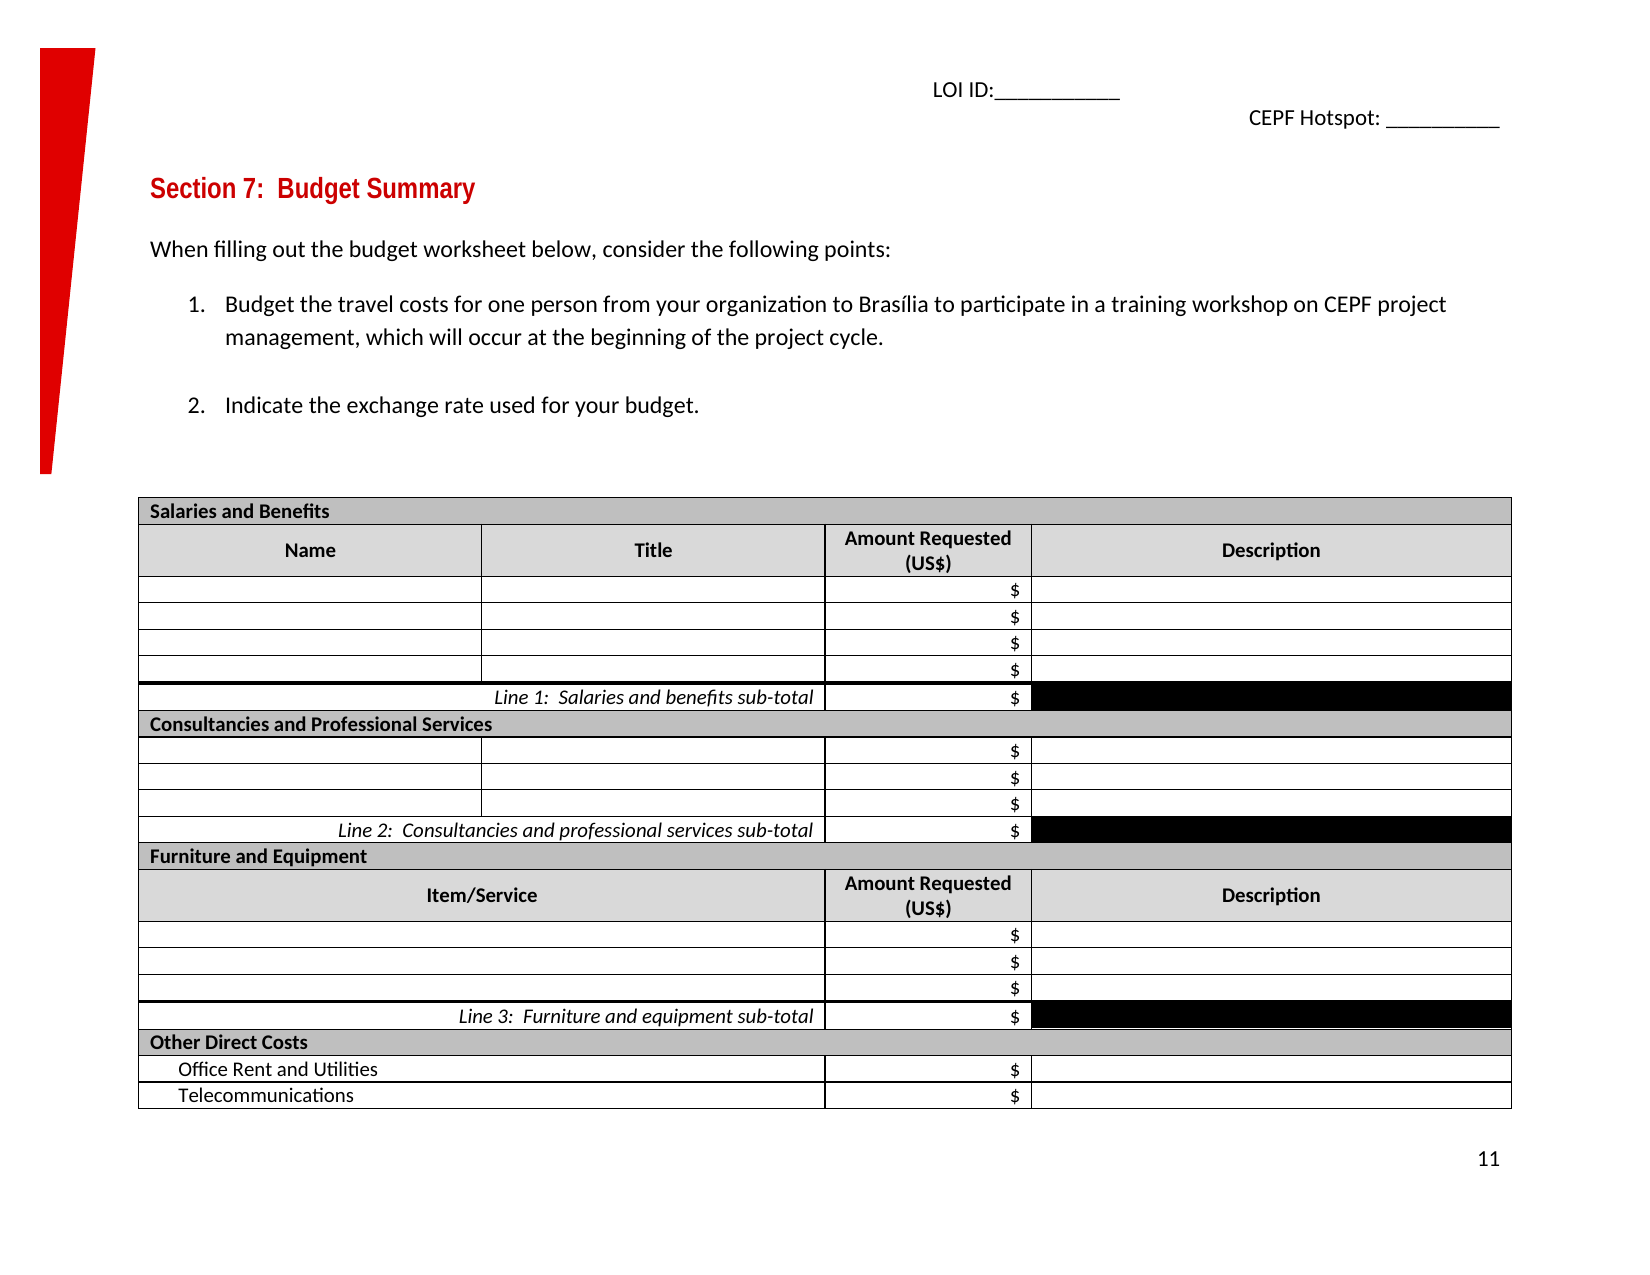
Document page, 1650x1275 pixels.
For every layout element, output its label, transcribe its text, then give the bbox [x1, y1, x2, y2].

table_cell [482, 603, 824, 628]
table_cell Office Rent and Utilities [139, 1056, 824, 1081]
table_cell [482, 577, 824, 602]
table_cell [1032, 948, 1511, 973]
table_cell [1032, 656, 1511, 681]
table_cell $ [826, 1056, 1031, 1081]
table_cell [139, 975, 824, 1000]
table_cell [139, 738, 481, 763]
table_cell Line 1: Salaries and benefits sub-total [139, 685, 824, 710]
table_cell [139, 630, 481, 655]
table_cell [1032, 1001, 1511, 1028]
table_cell [139, 577, 481, 602]
table_header Salaries and Benefits [139, 498, 1511, 524]
table_cell [139, 948, 824, 973]
table_cell [1032, 603, 1511, 628]
table_cell $ [826, 738, 1031, 763]
table_cell [139, 922, 824, 947]
table_cell [1032, 738, 1511, 763]
table_cell [1032, 790, 1511, 816]
table_cell Furniture and Equipment [139, 843, 1511, 869]
table_cell [482, 790, 824, 816]
table_cell [1032, 630, 1511, 655]
table_cell $ [826, 764, 1031, 789]
list Budget the travel costs for one person from your organization to Brasília to participate in a training workshop on CEPF project management, which will occur at the beginning of the project cycle. [187, 289, 1500, 352]
table_cell [1032, 975, 1511, 1000]
text When filling out the budget worksheet below, consider the following points: [150, 234, 1500, 263]
table_cell Name [139, 525, 481, 576]
table_cell Other Direct Costs [139, 1030, 1511, 1055]
table_cell $ [826, 603, 1031, 628]
table_cell [139, 656, 481, 681]
subtitle Section 7: Budget Summary [150, 171, 1500, 204]
table_cell [482, 630, 824, 655]
table_cell Amount Requested (US$) [826, 525, 1031, 576]
table_cell $ [826, 922, 1031, 947]
table_cell [1032, 577, 1511, 602]
table_cell [1032, 1083, 1511, 1108]
table_cell Description [1032, 870, 1511, 921]
table_cell $ [826, 630, 1031, 655]
table_cell $ [826, 817, 1031, 842]
table_cell Item/Service [139, 870, 824, 921]
list Indicate the exchange rate used for your budget. [187, 390, 1500, 419]
table_cell Line 2: Consultancies and professional services sub-total [139, 817, 824, 842]
table_cell Title [482, 525, 824, 576]
table_cell $ [826, 790, 1031, 816]
table_cell $ [1032, 682, 1511, 710]
table_cell $ [826, 577, 1031, 602]
table_cell $ [826, 1003, 1031, 1028]
table_cell [482, 764, 824, 789]
table_cell [1032, 922, 1511, 947]
table_cell [482, 738, 824, 763]
table_cell [139, 603, 481, 628]
table_cell $ [826, 656, 1031, 681]
table_cell [139, 790, 481, 816]
table_cell Line 3: Furniture and equipment sub-total [139, 1003, 824, 1028]
table_cell $ [826, 975, 1031, 1000]
table_cell Consultancies and Professional Services [139, 711, 1511, 736]
table_cell Description [1032, 525, 1511, 576]
table_cell [1032, 764, 1511, 789]
table_cell Telecommunications [139, 1083, 824, 1108]
table_cell Amount Requested (US$) [826, 870, 1031, 921]
table_cell $ [826, 1083, 1031, 1108]
table_cell $ [826, 948, 1031, 973]
table_cell $ [826, 685, 1031, 710]
table_cell [139, 764, 481, 789]
table_cell [482, 656, 824, 681]
table_cell $ [1032, 817, 1511, 842]
table_cell [1032, 1056, 1511, 1081]
